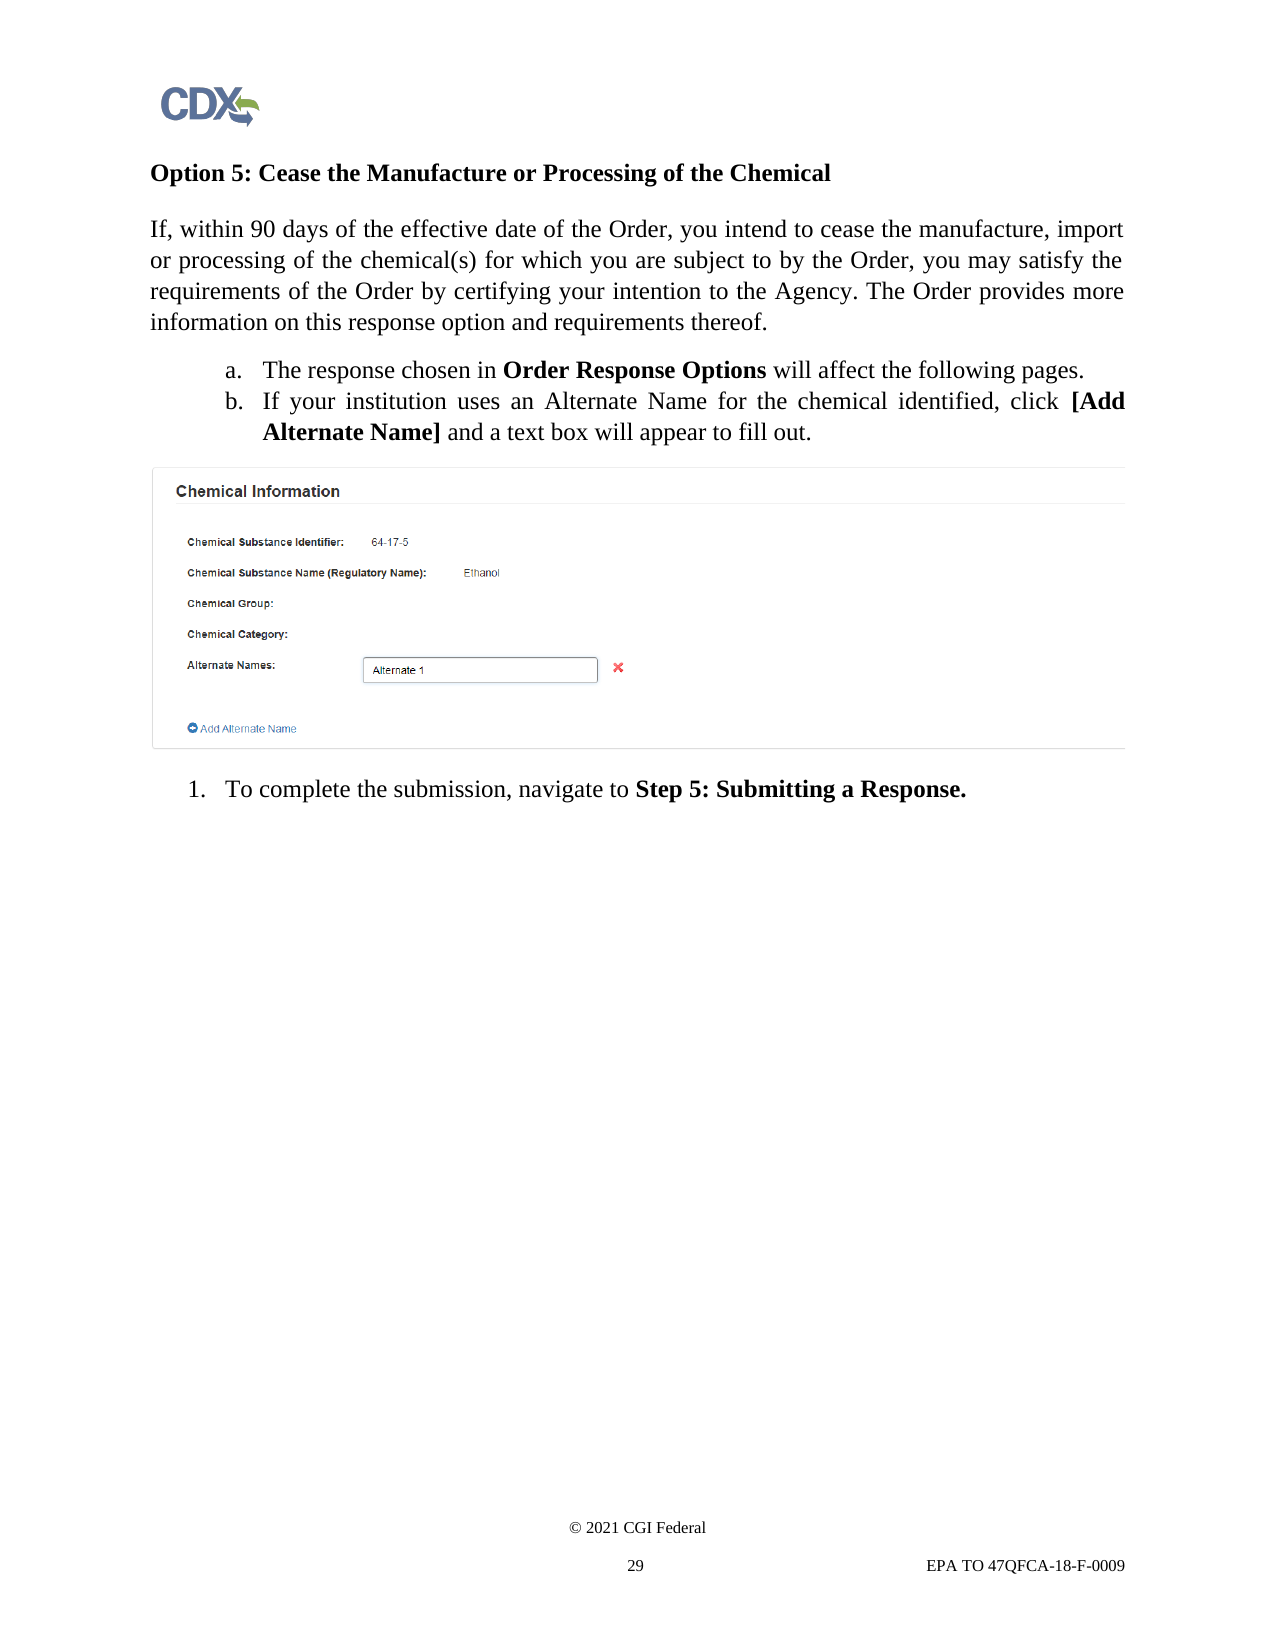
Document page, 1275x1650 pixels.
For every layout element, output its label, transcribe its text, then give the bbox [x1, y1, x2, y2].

picture [150, 464, 1125, 756]
text If, within 90 days of the effective date of the Order, you intend to cease the manufacture, import or processing of the chemical(s) for which you are subject to by the Order, you may satisfy the requirements of the Order by certifying your intention to the Agency. The Order provides more information on this response option and requirements thereof. [150, 214, 1125, 336]
list If your institution uses an Alternate Name for the chemical identified, click [Add Alternate Name] and a text box will appear to fill out. [225, 386, 1125, 446]
subtitle Option 5: Cease the Manufacture or Processing of the Chemical [150, 158, 1125, 187]
list The response chosen in Order Response Options will affect the following pages. [225, 355, 1125, 383]
picture [150, 75, 270, 135]
list To complete the submission, navigate to Step 5: Submitting a Response. [187, 774, 1125, 803]
